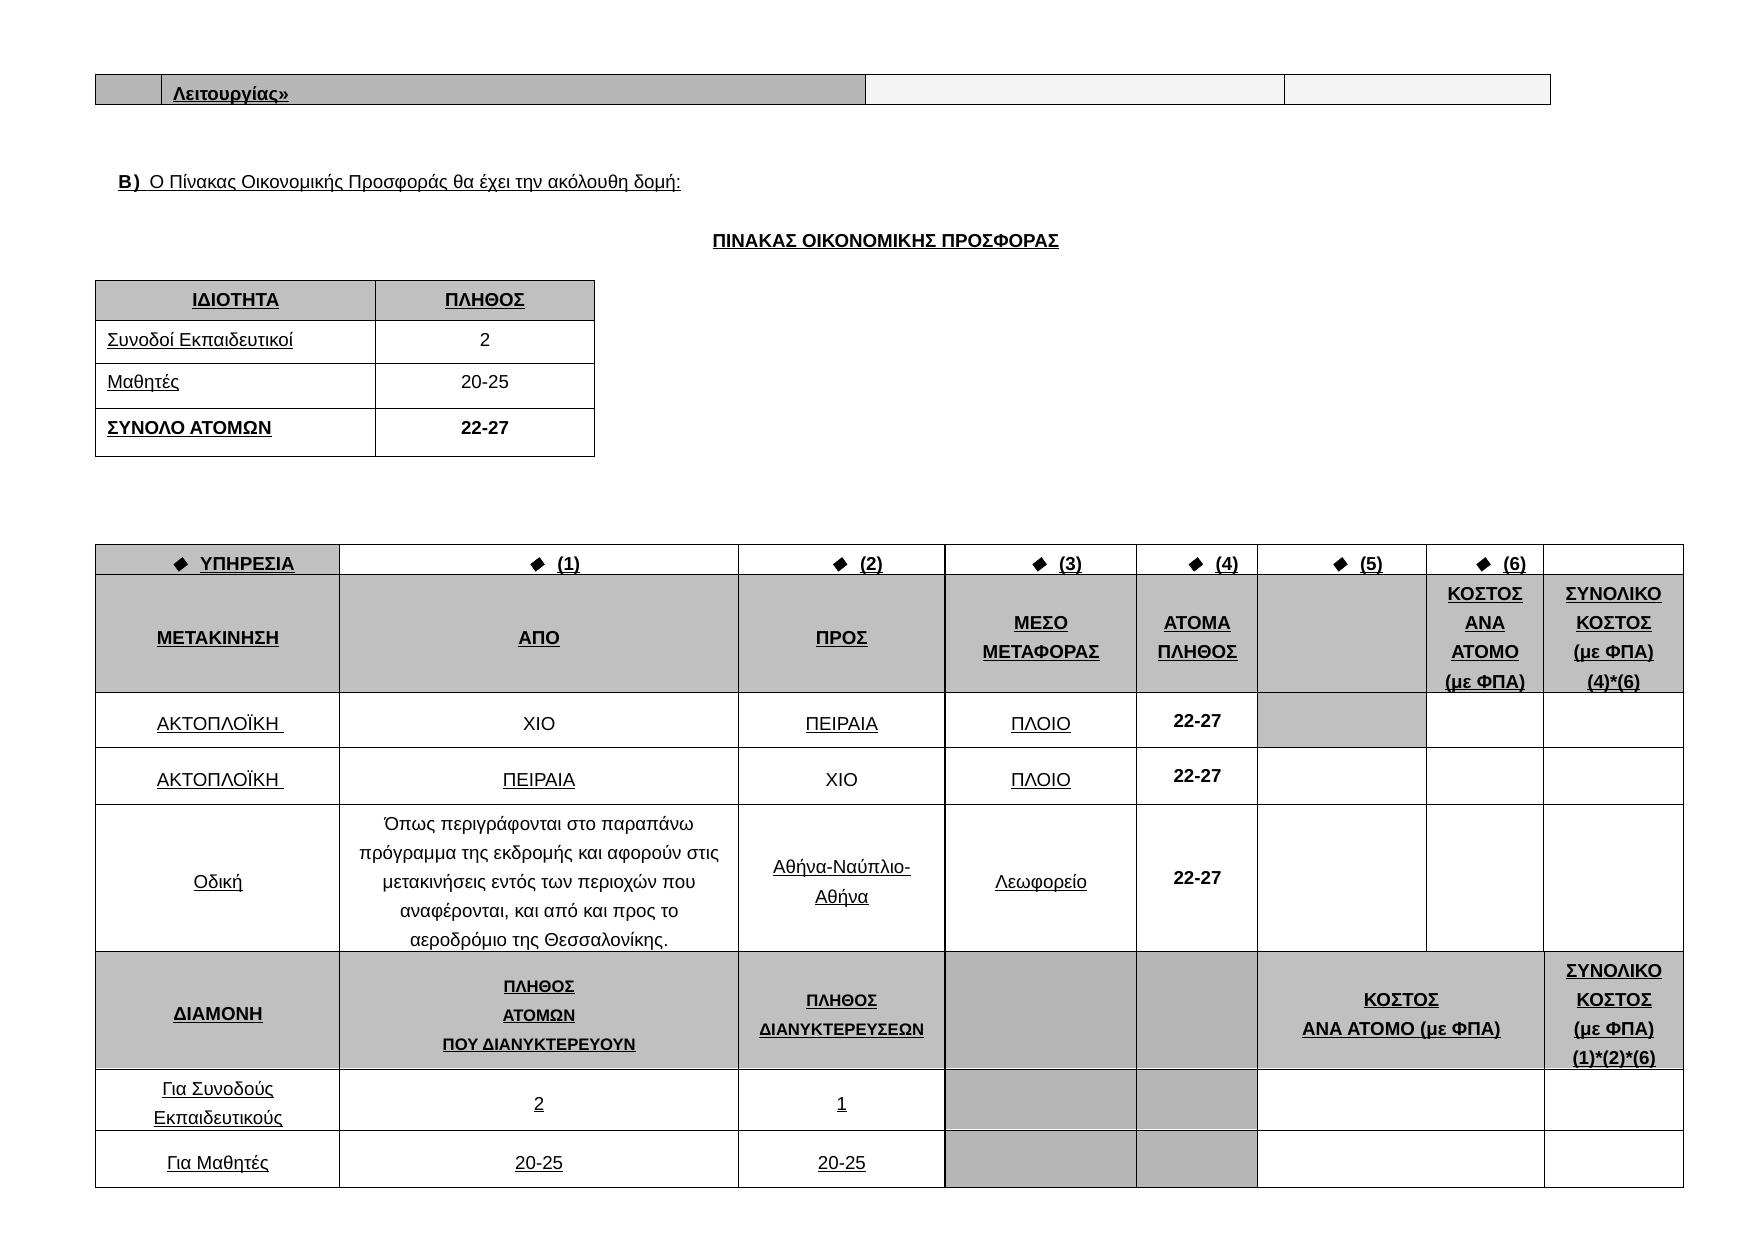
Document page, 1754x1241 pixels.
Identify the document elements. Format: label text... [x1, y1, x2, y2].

table_cell ΠΛΗΘΟΣ ΑΤΟΜΩΝ ΠΟΥ ΔΙΑΝΥΚΤΕΡΕΥΟΥΝ [340, 952, 738, 1068]
table_cell 20-25 [739, 1131, 944, 1187]
table_cell 22-27 [1137, 805, 1257, 951]
table_cell ΧΙΟ [739, 748, 944, 804]
table_cell ΝΑΙ [866, 75, 1284, 104]
table_header (5) [1258, 545, 1426, 574]
table_cell ΑΠΟ [340, 575, 738, 692]
table_cell ΠΕΙΡΑΙΑ [739, 693, 944, 747]
table_cell [1258, 575, 1426, 692]
table_cell ΠΛΟΙΟ [946, 748, 1136, 804]
table_cell Όπως περιγράφονται στο παραπάνω πρόγραμμα της εκδρομής και αφορούν στις μετακινήσεις εντός των περιοχών που αναφέρονται, και από και προς το αεροδρόμιο της Θεσσαλονίκης. [340, 805, 738, 951]
table_cell [1137, 1070, 1257, 1129]
table_cell [1258, 1131, 1544, 1187]
table_cell [1137, 1131, 1257, 1187]
table_cell ΜΕΣΟ ΜΕΤΑΦΟΡΑΣ [946, 575, 1136, 692]
table_cell ΣΥΝΟΛΟ ΑΤΟΜΩΝ [96, 409, 375, 456]
table_header ΠΛΗΘΟΣ [376, 281, 594, 320]
table_cell ΠΕΙΡΑΙΑ [340, 748, 738, 804]
table_cell [1258, 748, 1426, 804]
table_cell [162, 75, 865, 104]
table_header (4) [1137, 545, 1257, 574]
table_cell [1258, 1070, 1544, 1129]
table_cell 20-25 [340, 1131, 738, 1187]
table_header ΥΠΗΡΕΣΙΑ [96, 545, 339, 574]
table_cell Αθήνα-Ναύπλιο-Αθήνα [739, 805, 944, 951]
table_cell 1 [739, 1070, 944, 1129]
table_cell ΚΟΣΤΟΣ ΑΝΑ ΑΤΟΜΟ (με ΦΠΑ) [1258, 952, 1544, 1068]
table_cell ΜΕΤΑΚΙΝΗΣΗ [96, 575, 339, 692]
table_cell [1545, 1070, 1683, 1129]
text ΠΙΝΑΚΑΣ ΟΙΚΟΝΟΜΙΚΗΣ ΠΡΟΣΦΟΡΑΣ [118, 222, 1653, 251]
table_cell Για Συνοδούς Εκπαιδευτικούς [96, 1070, 339, 1129]
table_cell [946, 1070, 1136, 1129]
table_cell 2 [376, 321, 594, 363]
table_cell ΧΙΟ [340, 693, 738, 747]
table_cell [1544, 805, 1683, 951]
table_cell [1545, 1131, 1683, 1187]
table_cell [1258, 693, 1426, 747]
table_cell 22-27 [1137, 693, 1257, 747]
table_cell Οδική [96, 805, 339, 951]
table_cell ΣΥΝΟΛΙΚΟ ΚΟΣΤΟΣ (με ΦΠΑ) (1)*(2)*(6) [1545, 952, 1683, 1068]
table_cell [1258, 805, 1426, 951]
table_cell ΠΛΗΘΟΣ ΔΙΑΝΥΚΤΕΡΕΥΣΕΩΝ [739, 952, 944, 1068]
table_cell Συνοδοί Εκπαιδευτικοί [96, 321, 375, 363]
table_header (3) [946, 545, 1136, 574]
table_cell 22-27 [376, 409, 594, 456]
table_cell [1544, 748, 1683, 804]
table_cell [1285, 75, 1550, 104]
table_header (1) [340, 545, 738, 574]
table_cell ΑΤΟΜΑ ΠΛΗΘΟΣ [1137, 575, 1257, 692]
table_cell Μαθητές [96, 364, 375, 408]
table_cell [1137, 952, 1257, 1068]
table_cell ΣΥΝΟΛΙΚΟ ΚΟΣΤΟΣ (με ΦΠΑ) (4)*(6) [1544, 575, 1683, 692]
table_cell [946, 952, 1136, 1068]
table_cell ΠΡΟΣ [739, 575, 944, 692]
table_header ΙΔΙΟΤΗΤΑ [96, 281, 375, 320]
table_cell Για Μαθητές [96, 1131, 339, 1187]
table_header [1544, 545, 1683, 574]
table_cell ΑΚΤΟΠΛΟΪΚΗ [96, 693, 339, 747]
table_cell ΔΙΑΜΟΝΗ [96, 952, 339, 1068]
table_cell [1427, 748, 1543, 804]
table_cell 20-25 [376, 364, 594, 408]
table_cell [1427, 805, 1543, 951]
table_cell 2 [340, 1070, 738, 1129]
text Β) Ο Πίνακας Οικονομικής Προσφοράς θα έχει την ακόλουθη δομή: [118, 163, 1653, 193]
table_cell Λεωφορείο [946, 805, 1136, 951]
table_cell [946, 1131, 1136, 1187]
table_cell 22-27 [1137, 748, 1257, 804]
table_cell ΑΚΤΟΠΛΟΪΚΗ [96, 748, 339, 804]
table_cell [1427, 693, 1543, 747]
table_header (6) [1427, 545, 1543, 574]
table_cell ΠΛΟΙΟ [946, 693, 1136, 747]
table_cell ΚΟΣΤΟΣ ΑΝΑ ΑΤΟΜΟ (με ΦΠΑ) [1427, 575, 1543, 692]
table_cell 6 [96, 75, 161, 104]
table_header (2) [739, 545, 944, 574]
table_cell [1544, 693, 1683, 747]
